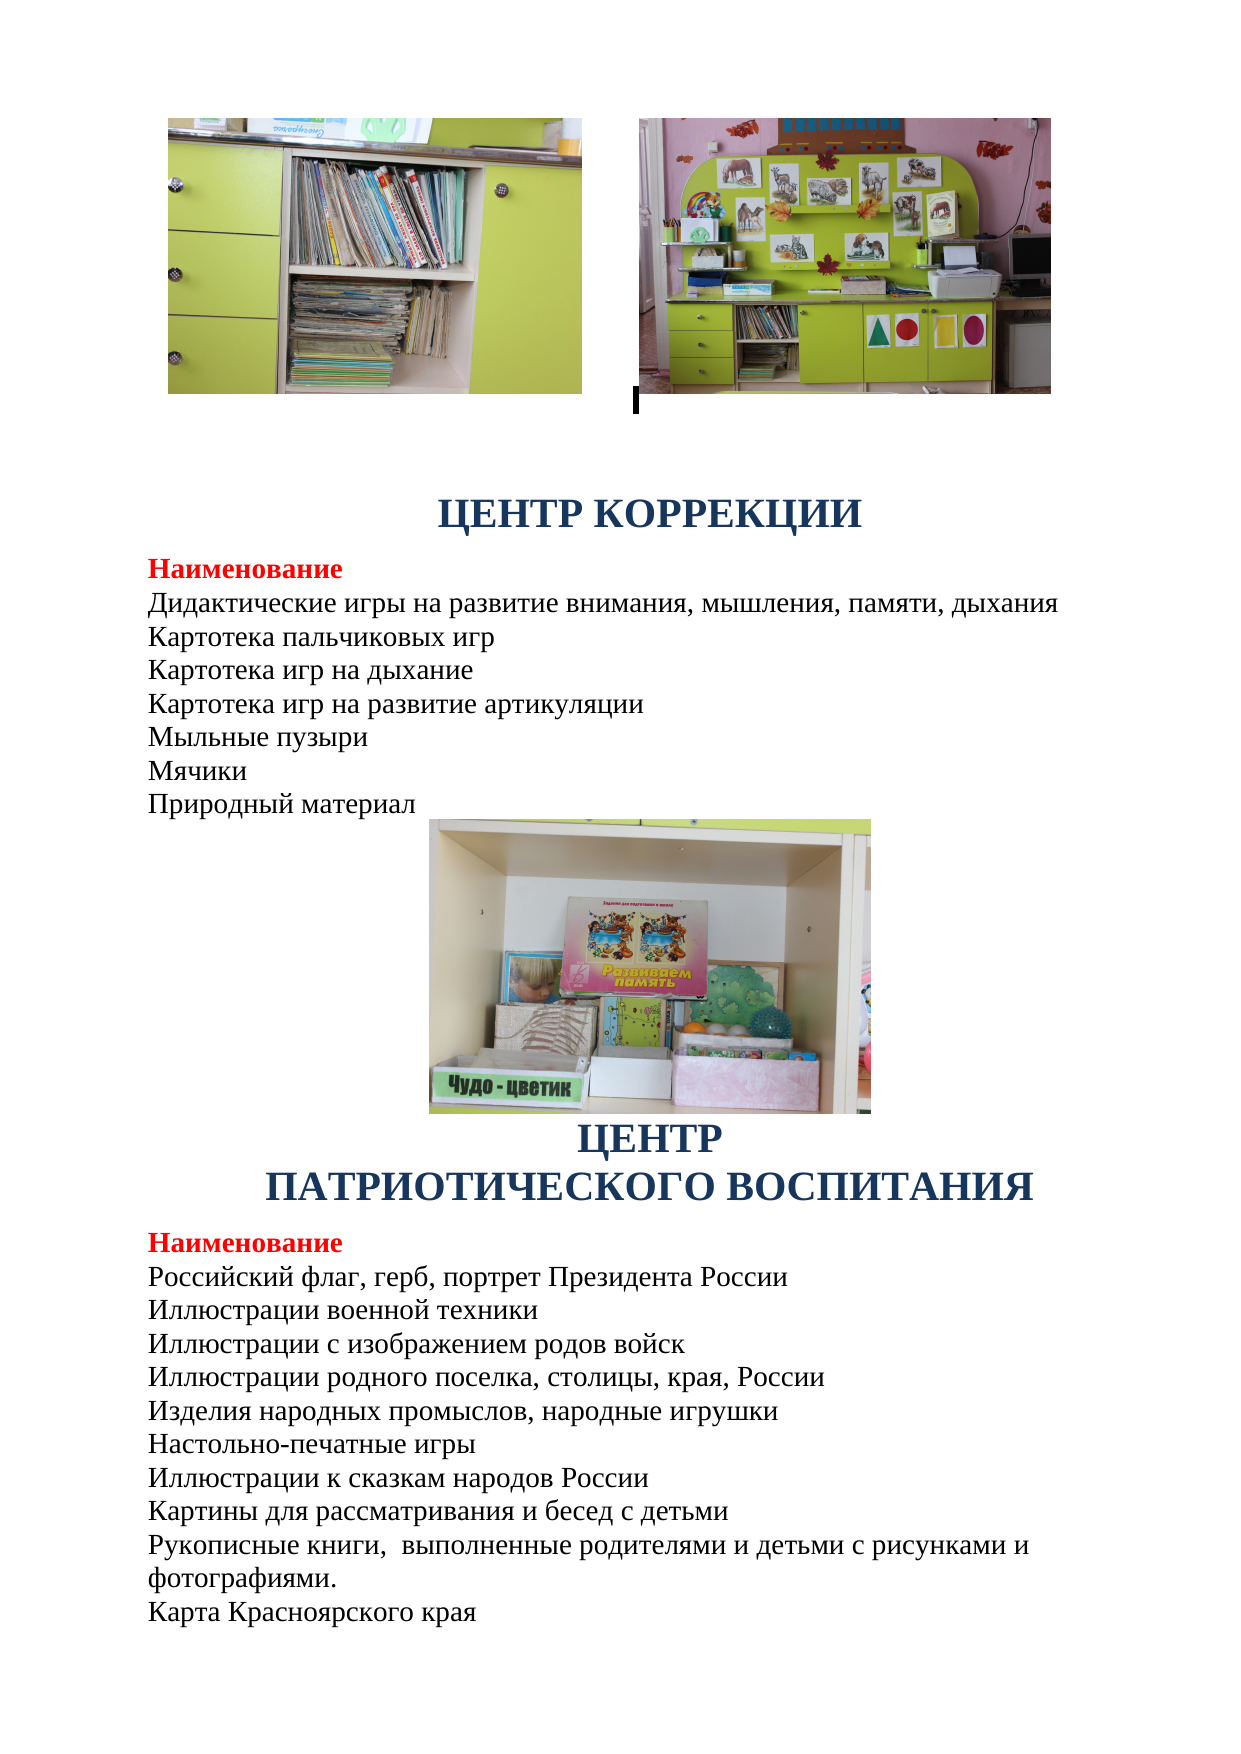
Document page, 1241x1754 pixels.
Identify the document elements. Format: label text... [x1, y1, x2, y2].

text Настольно-печатные игры [148, 1426, 1152, 1460]
text Иллюстрации военной техники [148, 1292, 1152, 1326]
text Российский флаг, герб, портрет Президента России [148, 1259, 1152, 1292]
text ЦЕНТР КОРРЕКЦИИ [148, 488, 1152, 536]
text Наименование [148, 552, 1152, 585]
text Картины для рассматривания и бесед с детьми [148, 1493, 1152, 1527]
text Иллюстрации с изображением родов войск [148, 1326, 1152, 1359]
picture [168, 118, 582, 394]
text Карта Красноярского края [148, 1594, 1152, 1628]
text Мыльные пузыри [148, 719, 1152, 753]
text ПАТРИОТИЧЕСКОГО ВОСПИТАНИЯ [148, 1162, 1152, 1209]
text Наименование [148, 1225, 1152, 1259]
text Картотека игр на развитие артикуляции [148, 686, 1152, 719]
picture [639, 118, 1051, 394]
text Иллюстрации родного поселка, столицы, края, России [148, 1359, 1152, 1393]
text Изделия народных промыслов, народные игрушки [148, 1393, 1152, 1426]
text Картотека игр на дыхание [148, 652, 1152, 686]
text Природный материал [148, 786, 1152, 820]
text Иллюстрации к сказкам народов России [148, 1460, 1152, 1493]
text Мячики [148, 753, 1152, 786]
text Дидактические игры на развитие внимания, мышления, памяти, дыхания [148, 585, 1152, 619]
picture [429, 819, 871, 1114]
text ЦЕНТР [148, 1114, 1152, 1162]
text Рукописные книги, выполненные родителями и детьми с рисунками и фотографиями. [148, 1527, 1152, 1594]
text Картотека пальчиковых игр [148, 619, 1152, 652]
